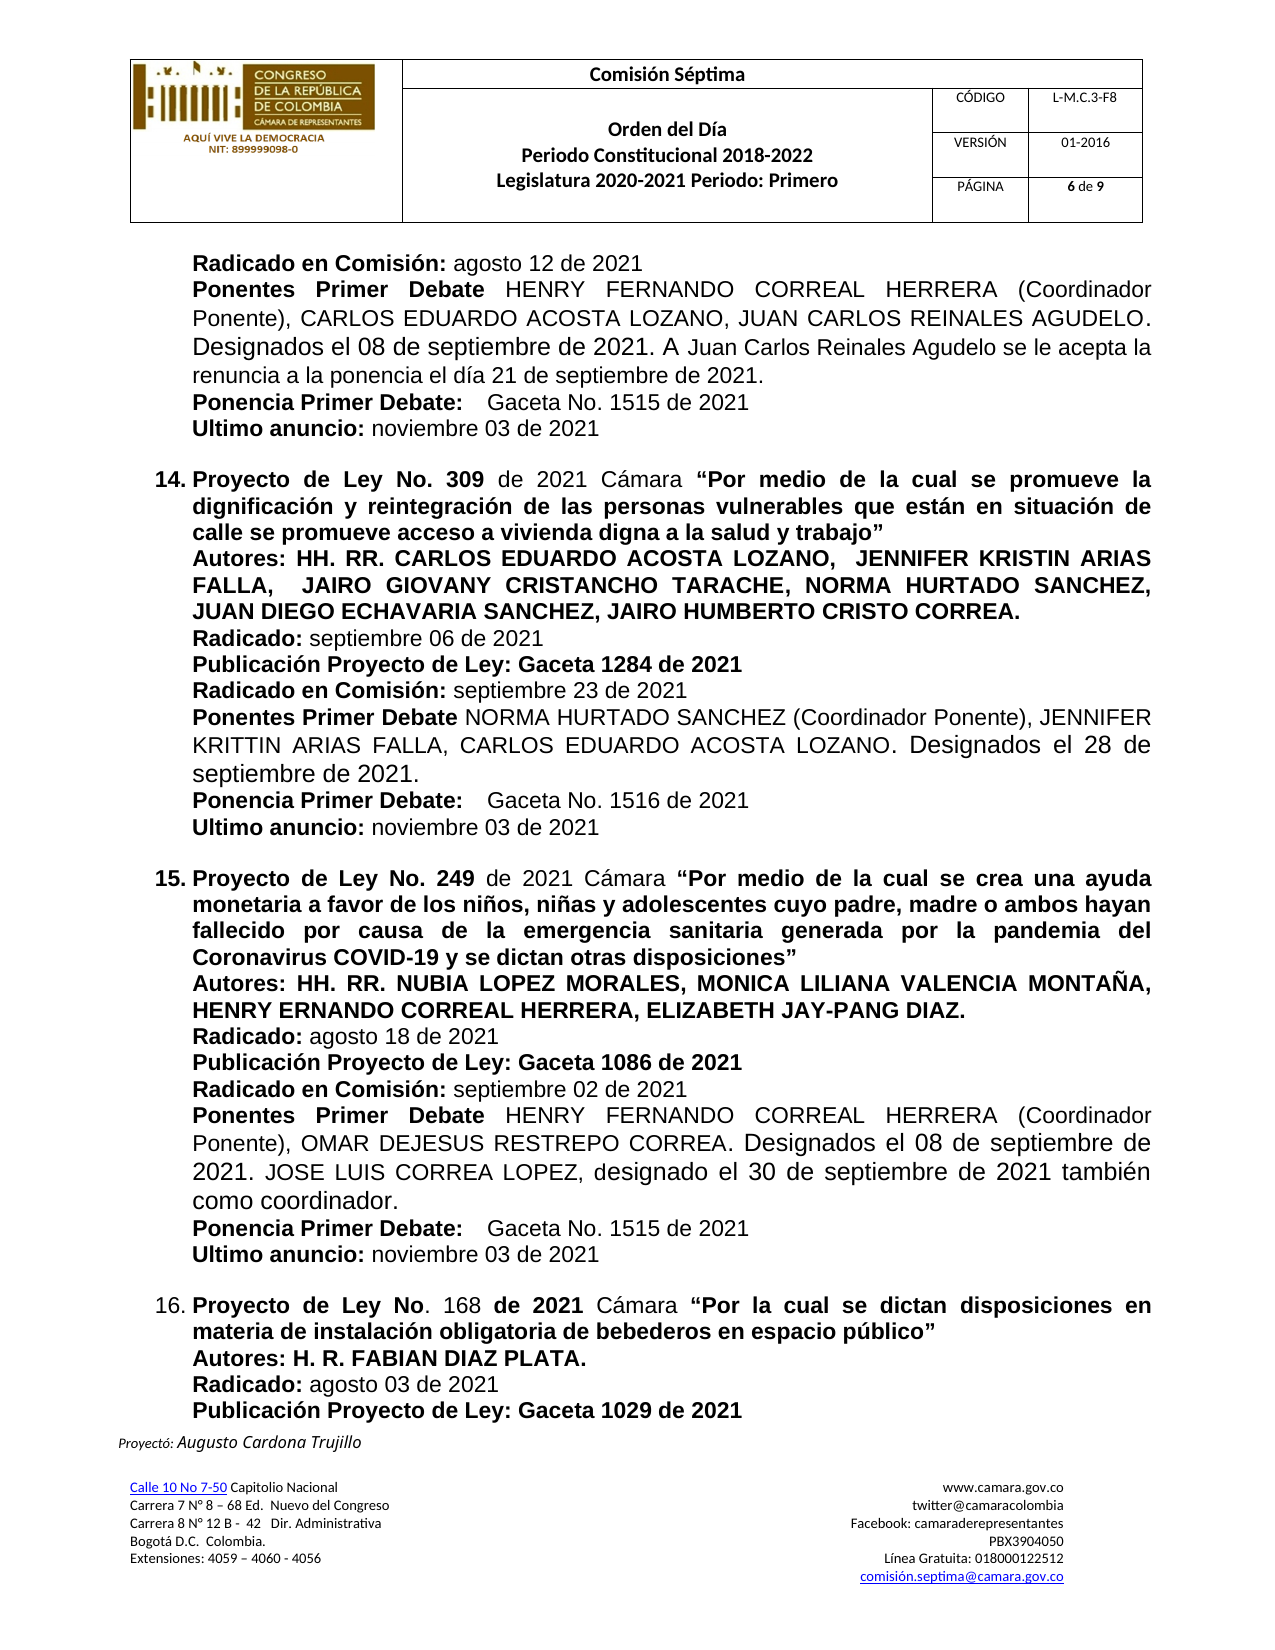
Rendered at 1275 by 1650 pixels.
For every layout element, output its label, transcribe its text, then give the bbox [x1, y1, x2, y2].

list Publicación Proyecto de Ley: Gaceta 1029 de 2021 [192, 1397, 1152, 1424]
list Autores: HH. RR. NUBIA LOPEZ MORALES, MONICA LILIANA VALENCIA MONTAÑA, HENRY ERNANDO CORREAL HERRERA, ELIZABETH JAY-PANG DIAZ. [192, 970, 1152, 1023]
list Proyecto de Ley No. 249 de 2021 Cámara “Por medio de la cual se crea una ayuda monetaria a favor de los niños, niñas y adolescentes cuyo padre, madre o ambos hayan fallecido por causa de la emergencia sanitaria generada por la pandemia del Coronavirus COVID-19 y se dictan otras disposiciones” [154, 865, 1152, 970]
list Ponentes Primer Debate HENRY FERNANDO CORREAL HERRERA (Coordinador Ponente), CARLOS EDUARDO ACOSTA LOZANO, JUAN CARLOS REINALES AGUDELO. Designados el 08 de septiembre de 2021. A Juan Carlos Reinales Agudelo se le acepta la renuncia a la ponencia el día 21 de septiembre de 2021. [192, 276, 1152, 389]
list Radicado: septiembre 06 de 2021 [192, 624, 1152, 651]
list Radicado: agosto 03 de 2021 [192, 1371, 1152, 1397]
text Ultimo anuncio: noviembre 03 de 2021 [118, 415, 1152, 442]
list Ponentes Primer Debate HENRY FERNANDO CORREAL HERRERA (Coordinador Ponente), OMAR DEJESUS RESTREPO CORREA. Designados el 08 de septiembre de 2021. JOSE LUIS CORREA LOPEZ, designado el 30 de septiembre de 2021 también como coordinador. [192, 1102, 1152, 1214]
text Ultimo anuncio: noviembre 03 de 2021 [118, 814, 1152, 840]
list Ponentes Primer Debate NORMA HURTADO SANCHEZ (Coordinador Ponente), JENNIFER KRITTIN ARIAS FALLA, CARLOS EDUARDO ACOSTA LOZANO. Designados el 28 de septiembre de 2021. [192, 703, 1152, 787]
picture [132, 60, 376, 156]
list Radicado: agosto 18 de 2021 [192, 1023, 1152, 1049]
list Autores: H. R. FABIAN DIAZ PLATA. [192, 1345, 1152, 1371]
list Proyecto de Ley No. 168 de 2021 Cámara “Por la cual se dictan disposiciones en materia de instalación obligatoria de bebederos en espacio público” [154, 1292, 1152, 1345]
list Publicación Proyecto de Ley: Gaceta 1284 de 2021 [192, 651, 1152, 677]
list Radicado en Comisión: septiembre 02 de 2021 [192, 1076, 1152, 1102]
list Proyecto de Ley No. 309 de 2021 Cámara “Por medio de la cual se promueve la dignificación y reintegración de las personas vulnerables que están en situación de calle se promueve acceso a vivienda digna a la salud y trabajo” [154, 466, 1152, 545]
list Radicado en Comisión: septiembre 23 de 2021 [192, 677, 1152, 703]
list Publicación Proyecto de Ley: Gaceta 1086 de 2021 [192, 1049, 1152, 1076]
list Ponencia Primer Debate: Gaceta No. 1515 de 2021 [192, 389, 1152, 415]
text Ultimo anuncio: noviembre 03 de 2021 [118, 1241, 1152, 1267]
list Ponencia Primer Debate: Gaceta No. 1515 de 2021 [192, 1214, 1152, 1241]
list Autores: HH. RR. CARLOS EDUARDO ACOSTA LOZANO, JENNIFER KRISTIN ARIAS FALLA, JAIRO GIOVANY CRISTANCHO TARACHE, NORMA HURTADO SANCHEZ, JUAN DIEGO ECHAVARIA SANCHEZ, JAIRO HUMBERTO CRISTO CORREA. [192, 545, 1152, 624]
list Radicado en Comisión: agosto 12 de 2021 [192, 250, 1152, 276]
list Ponencia Primer Debate: Gaceta No. 1516 de 2021 [192, 787, 1152, 814]
